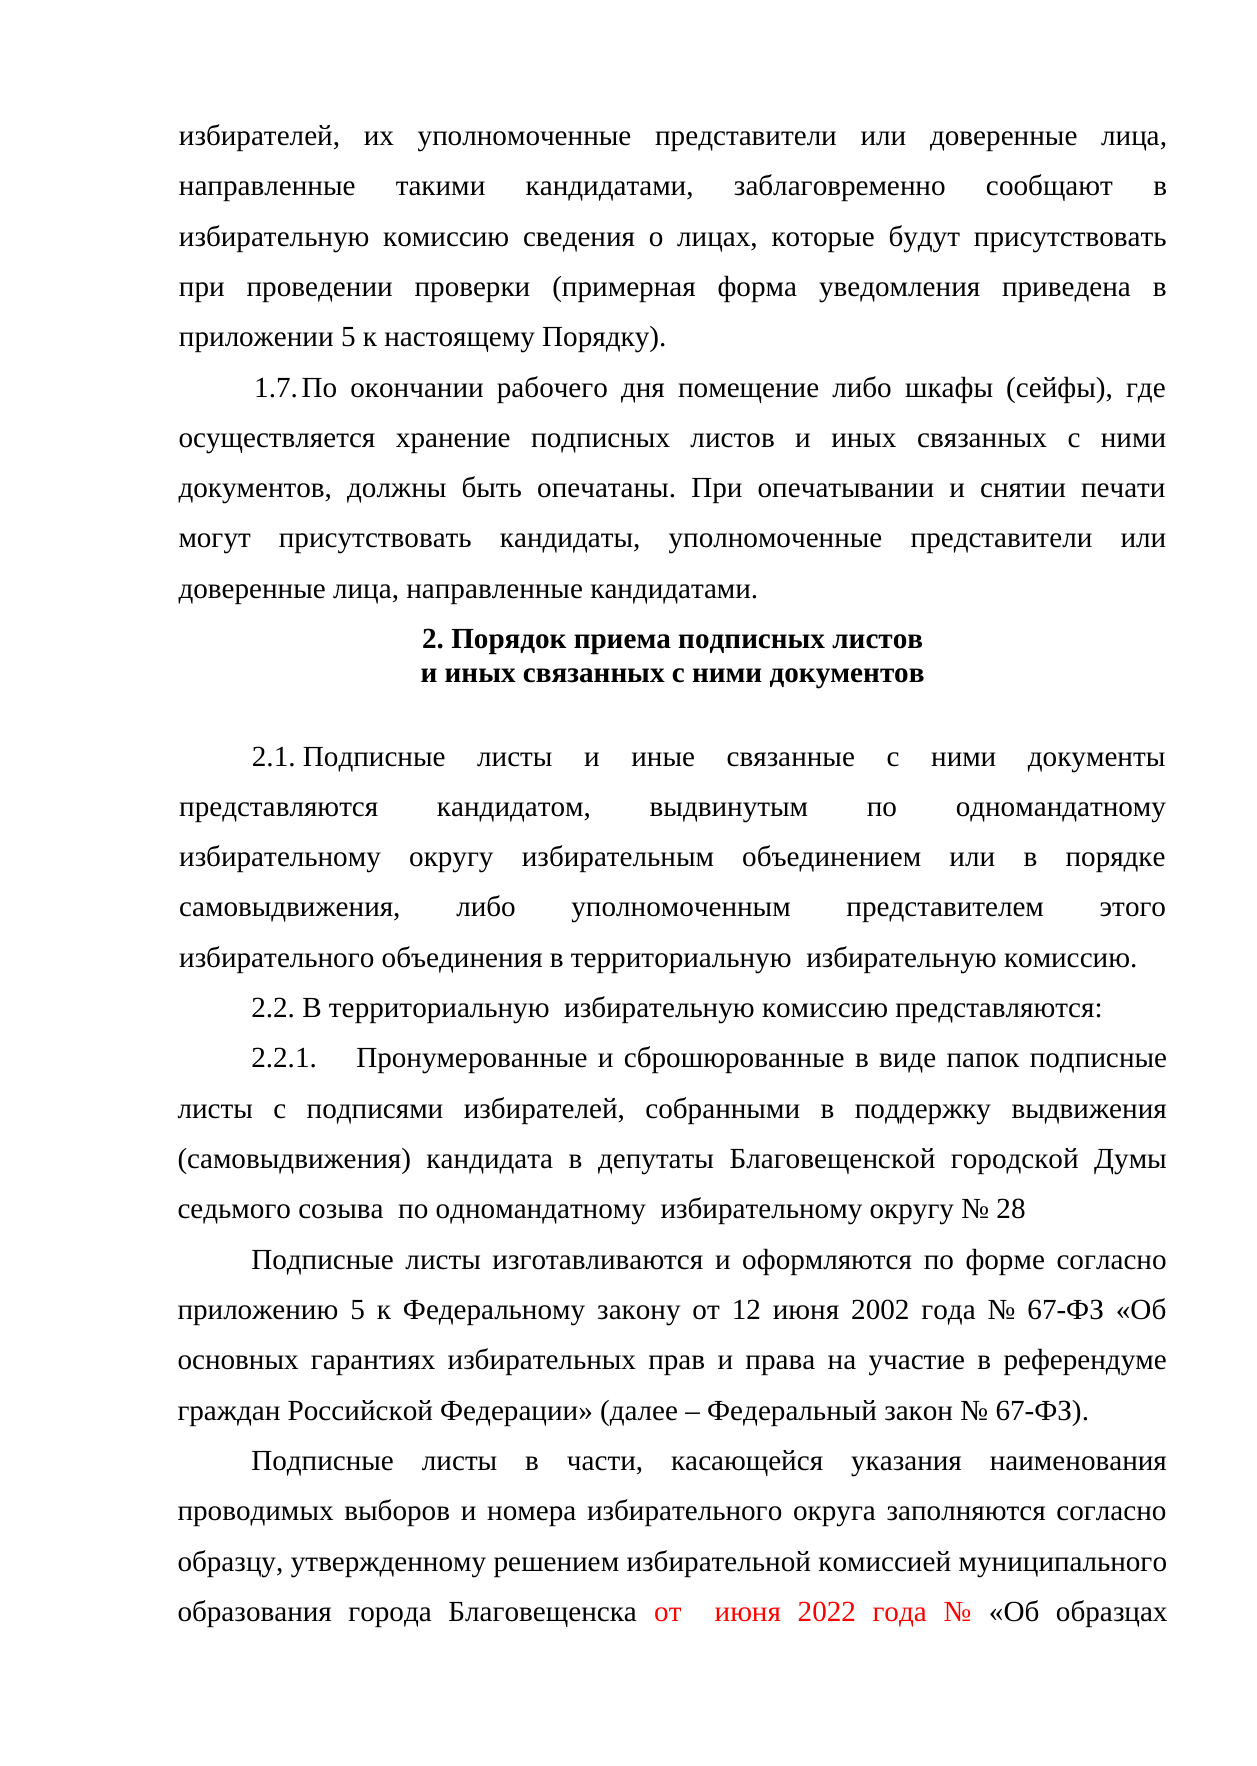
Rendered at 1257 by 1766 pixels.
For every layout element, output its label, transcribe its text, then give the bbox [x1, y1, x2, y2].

text 2.1. Подписные листы и иные связанные с ними документы представляются кандидатом, выдвинутым по одномандатному избирательному округу избирательным объединением или в порядке самовыдвижения, либо уполномоченным представителем этого избирательного объединения в территориальную избирательную комиссию. [179, 739, 1166, 973]
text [177, 1443, 1168, 1627]
list По окончании рабочего дня помещение либо шкафы (сейфы), где осуществляется хранение подписных листов и иных связанных с ними документов, должны быть опечатаны. При опечатывании и снятии печати могут присутствовать кандидаты, уполномоченные представители или доверенные лица, направленные кандидатами. [178, 370, 1167, 604]
text 2. Порядок приема подписных листов [177, 621, 1168, 655]
text и иных связанных с ними документов [177, 655, 1168, 688]
text 2.2. В территориальную избирательную комиссию представляются: [177, 990, 1168, 1024]
text Подписные листы изготавливаются и оформляются по форме согласно приложению 5 к Федеральному закону от 12 июня 2002 года № 67-ФЗ «Об основных гарантиях избирательных прав и права на участие в референдуме граждан Российской Федерации» (далее – Федеральный закон № 67-ФЗ). [177, 1242, 1168, 1426]
list Пронумерованные и сброшюрованные в виде папок подписные листы с подписями избирателей, собранными в поддержку выдвижения (самовыдвижения) кандидата в депутаты Благовещенской городской Думы седьмого созыва по одномандатному избирательному округу № 28 [177, 1041, 1168, 1225]
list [179, 118, 1168, 353]
